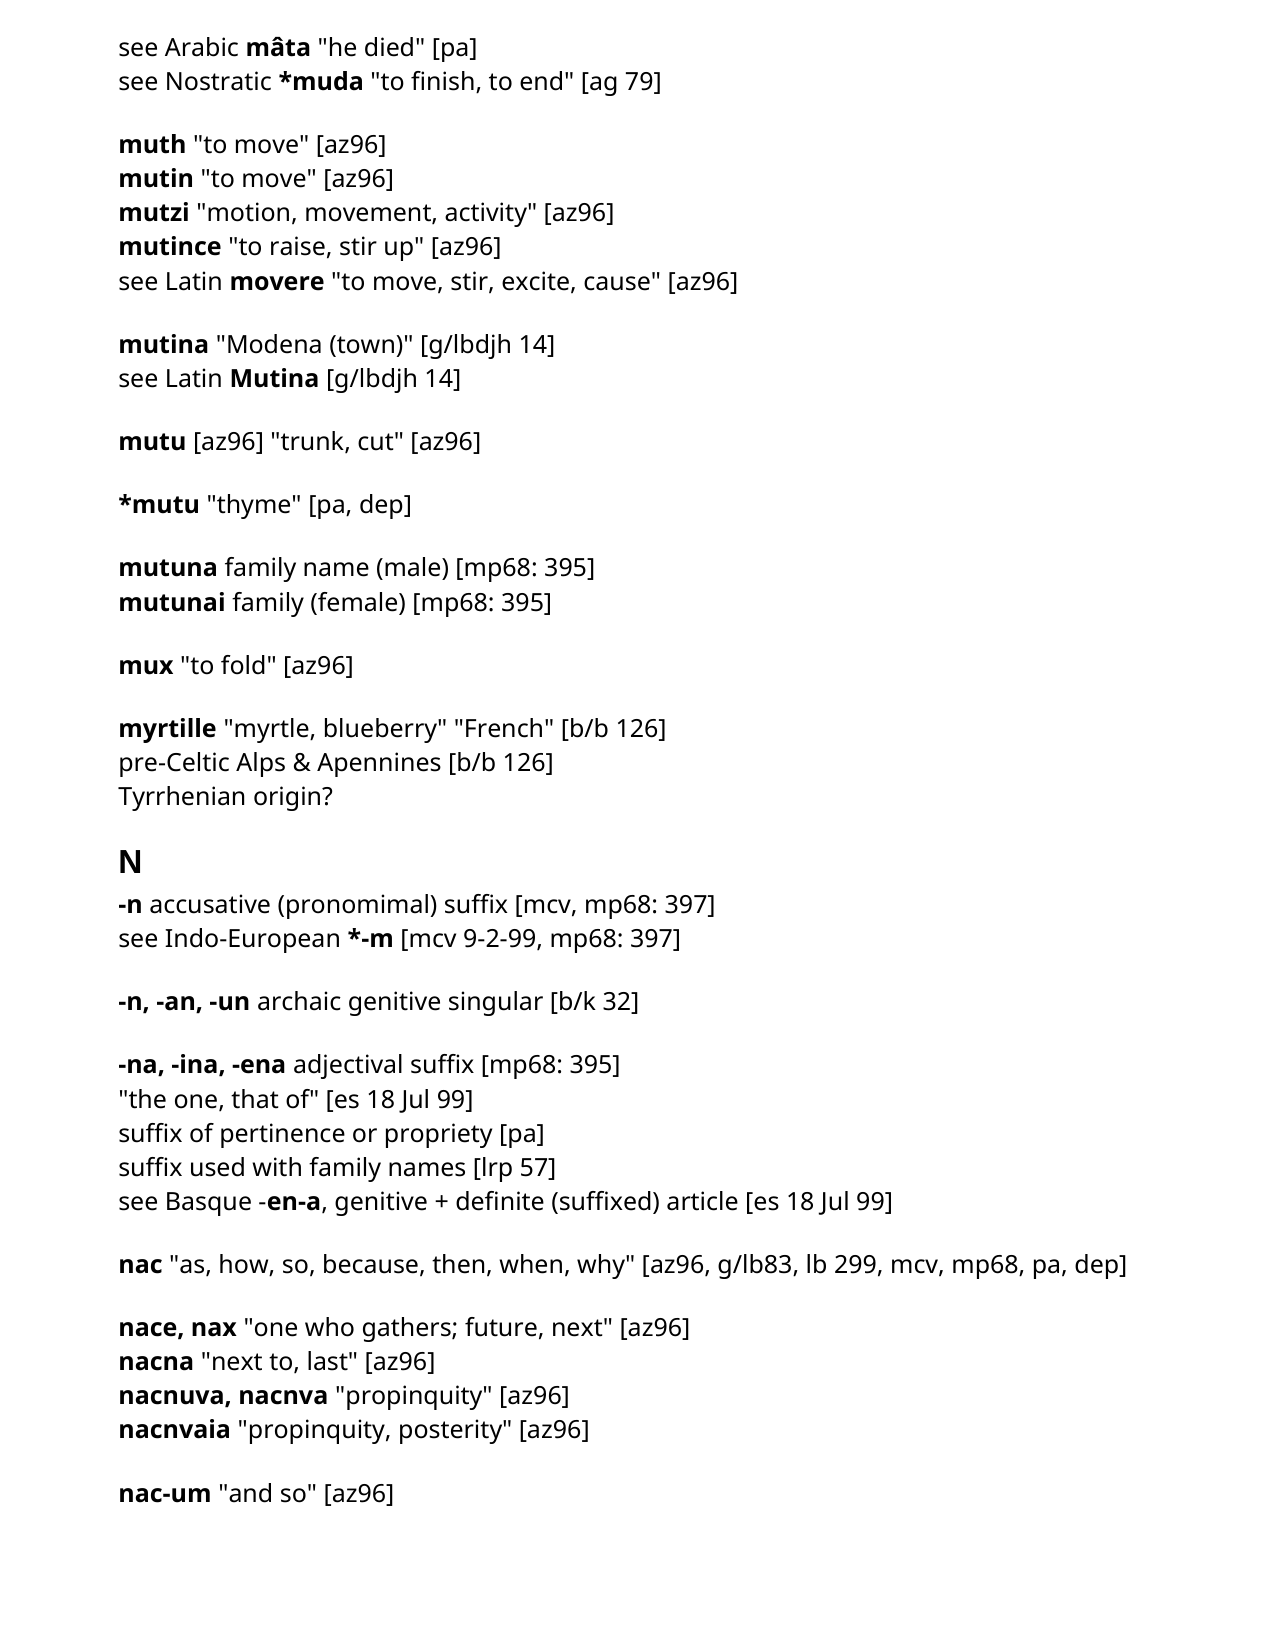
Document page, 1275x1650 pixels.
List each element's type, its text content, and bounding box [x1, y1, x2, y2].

text mutuna family name (male) [mp68: 395] mutunai family (female) [mp68: 395] [118, 550, 1245, 618]
text myrtille "myrtle, blueberry" "French" [b/b 126] pre-Celtic Alps & Apennines [b/b 126] Tyrrhenian origin? [118, 711, 1245, 813]
subtitle N [118, 842, 1245, 880]
text nac "as, how, so, because, then, when, why" [az96, g/lb83, lb 299, mcv, mp68, pa, dep] [118, 1247, 1245, 1281]
text mutina " (town)" [g/lbdjh 14] see Latin Mutina [g/lbdjh 14] [118, 326, 1245, 394]
text mutu [az96] "trunk, cut" [az96] [118, 424, 1245, 458]
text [118, 29, 1245, 98]
text -na, -ina, -ena adjectival suffix [mp68: 395] "the one, that of" [es 18 Jul 99] suffix of pertinence or propriety [pa] suffix used with family names [lrp 57] see Basque -en-a, genitive + definite (suffixed) article [es 18 Jul 99] [118, 1047, 1245, 1217]
text -n accusative (pronomimal) suffix [mcv, mp68: 397] see Indo-European *-m [mcv 9-2-99, mp68: 397] [118, 887, 1245, 955]
text -n, -an, -un archaic genitive singular [b/k 32] [118, 984, 1245, 1018]
text nace, nax "one who gathers; future, next" [az96] nacna "next to, last" [az96] nacnuva, nacnva "propinquity" [az96] nacnvaia "propinquity, posterity" [az96] [118, 1310, 1245, 1446]
text muth "to move" [az96] mutin "to move" [az96] mutzi "motion, movement, activity" [az96] mutince "to raise, stir up" [az96] see Latin movere "to move, stir, excite, cause" [az96] [118, 127, 1245, 297]
text nac-um "and so" [az96] [118, 1475, 1245, 1509]
text *mutu "thyme" [pa, dep] [118, 487, 1245, 521]
text mux "to fold" [az96] [118, 647, 1245, 681]
